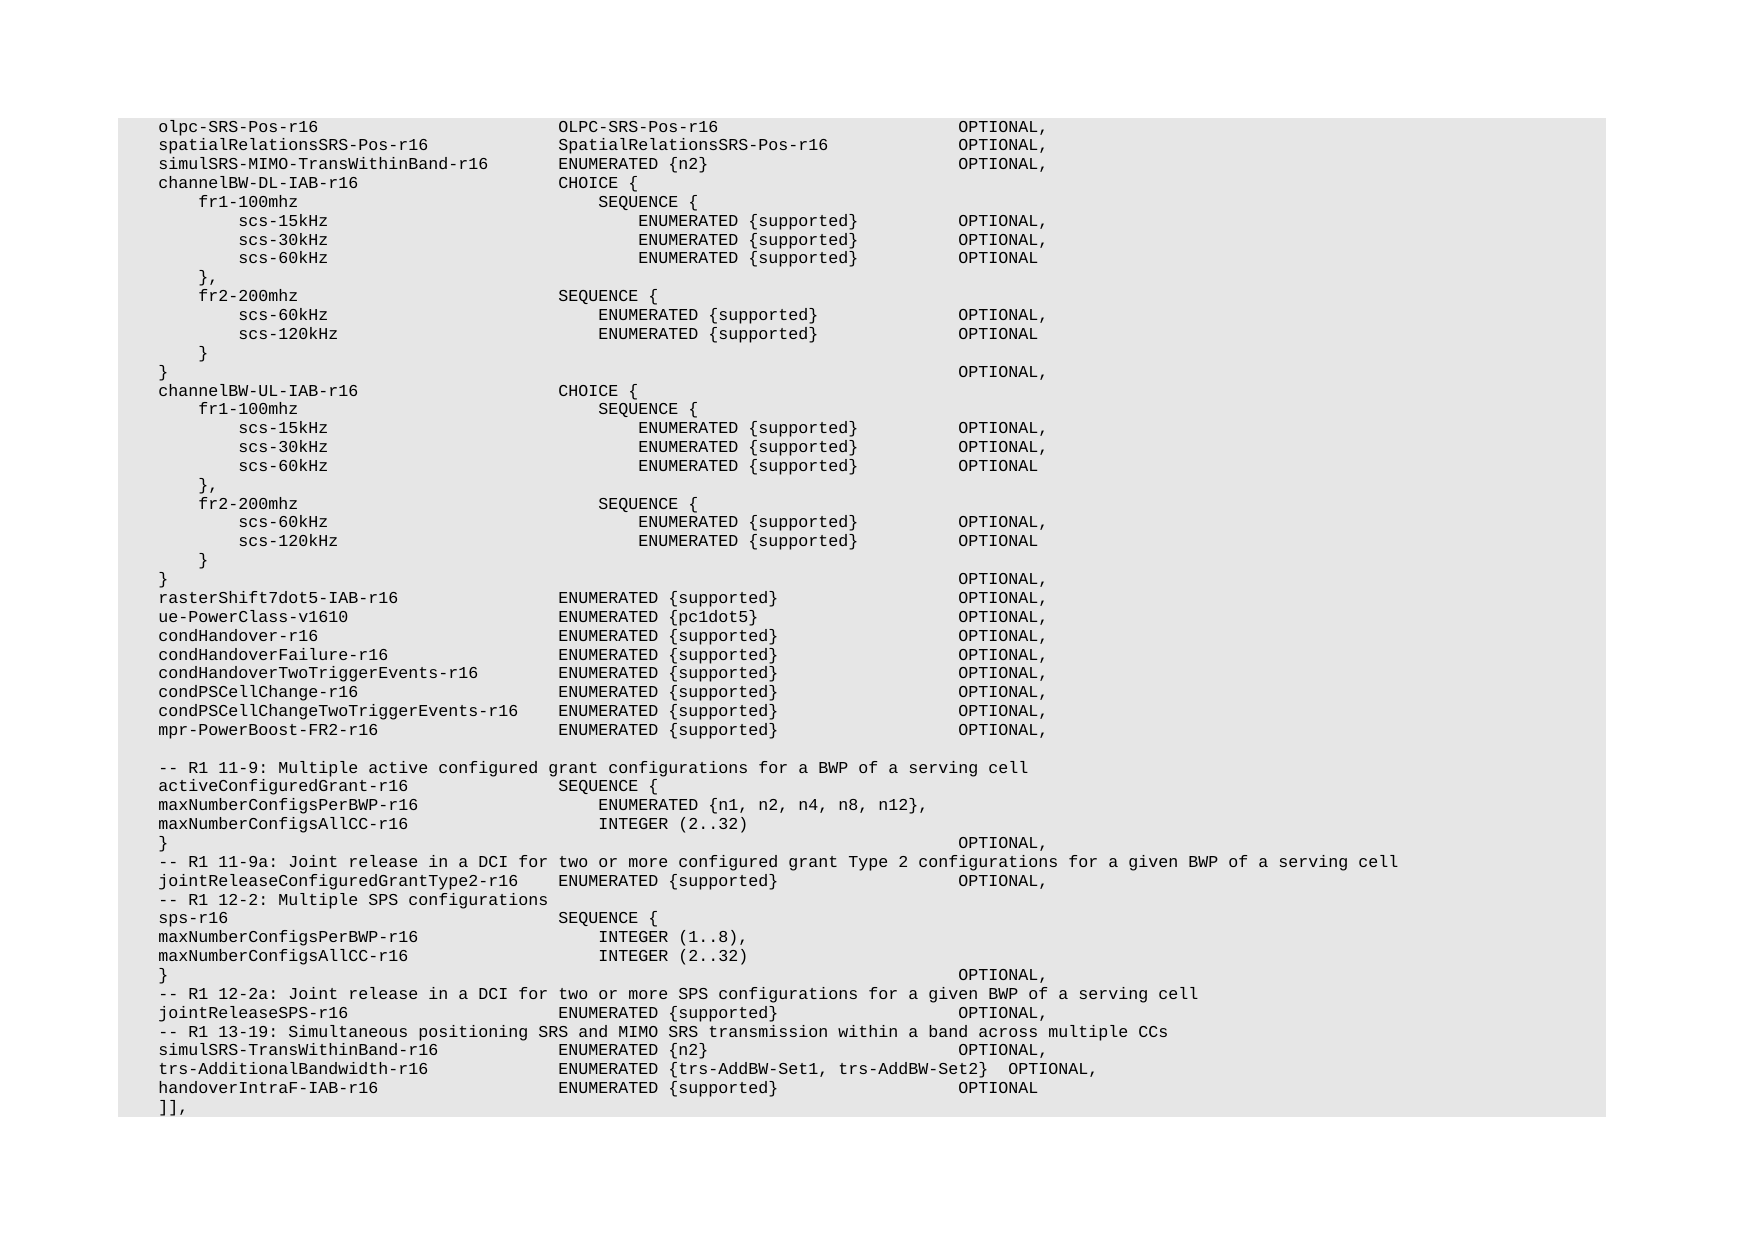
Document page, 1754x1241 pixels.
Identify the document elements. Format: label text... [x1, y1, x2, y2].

text } OPTIONAL, [118, 571, 1606, 589]
text }, [118, 476, 1606, 495]
text maxNumberConfigsAllCC-r16 INTEGER (2..32) [118, 948, 1606, 967]
text scs-60kHz ENUMERATED {supported} OPTIONAL, [118, 307, 1606, 326]
text } [118, 344, 1606, 363]
text -- R1 12-2: Multiple SPS configurations [118, 891, 1606, 910]
text } OPTIONAL, [118, 834, 1606, 853]
text condPSCellChangeTwoTriggerEvents-r16 ENUMERATED {supported} OPTIONAL, [118, 703, 1606, 721]
text -- R1 11-9a: Joint release in a DCI for two or more configured grant Type 2 configurations for a given BWP of a serving cell [118, 853, 1606, 872]
text condPSCellChange-r16 ENUMERATED {supported} OPTIONAL, [118, 684, 1606, 703]
text sps-r16 SEQUENCE { [118, 910, 1606, 929]
text fr2-200mhz SEQUENCE { [118, 288, 1606, 307]
text ue-PowerClass-v1610 ENUMERATED {pc1dot5} OPTIONAL, [118, 608, 1606, 627]
text scs-120kHz ENUMERATED {supported} OPTIONAL [118, 326, 1606, 344]
text fr1-100mhz SEQUENCE { [118, 193, 1606, 212]
text fr2-200mhz SEQUENCE { [118, 495, 1606, 514]
text }, [118, 269, 1606, 288]
text -- R1 12-2a: Joint release in a DCI for two or more SPS configurations for a given BWP of a serving cell [118, 985, 1606, 1004]
text handoverIntraF-IAB-r16 ENUMERATED {supported} OPTIONAL [118, 1080, 1606, 1098]
text scs-60kHz ENUMERATED {supported} OPTIONAL [118, 250, 1606, 269]
text simulSRS-MIMO-TransWithinBand-r16 ENUMERATED {n2} OPTIONAL, [118, 156, 1606, 175]
text -- R1 13-19: Simultaneous positioning SRS and MIMO SRS transmission within a band across multiple CCs [118, 1023, 1606, 1042]
text channelBW-DL-IAB-r16 CHOICE { [118, 175, 1606, 193]
text condHandoverTwoTriggerEvents-r16 ENUMERATED {supported} OPTIONAL, [118, 665, 1606, 684]
text ]], [118, 1098, 1606, 1117]
text scs-15kHz ENUMERATED {supported} OPTIONAL, [118, 212, 1606, 231]
text -- R1 11-9: Multiple active configured grant configurations for a BWP of a serving cell [118, 759, 1606, 778]
text trs-AdditionalBandwidth-r16 ENUMERATED {trs-AddBW-Set1, trs-AddBW-Set2} OPTIONAL, [118, 1061, 1606, 1080]
text scs-30kHz ENUMERATED {supported} OPTIONAL, [118, 439, 1606, 457]
text channelBW-UL-IAB-r16 CHOICE { [118, 382, 1606, 401]
text scs-60kHz ENUMERATED {supported} OPTIONAL, [118, 514, 1606, 533]
text fr1-100mhz SEQUENCE { [118, 401, 1606, 420]
text scs-15kHz ENUMERATED {supported} OPTIONAL, [118, 420, 1606, 439]
text } OPTIONAL, [118, 967, 1606, 985]
text scs-30kHz ENUMERATED {supported} OPTIONAL, [118, 231, 1606, 250]
text maxNumberConfigsAllCC-r16 INTEGER (2..32) [118, 816, 1606, 834]
text activeConfiguredGrant-r16 SEQUENCE { [118, 778, 1606, 797]
text jointReleaseConfiguredGrantType2-r16 ENUMERATED {supported} OPTIONAL, [118, 872, 1606, 891]
text jointReleaseSPS-r16 ENUMERATED {supported} OPTIONAL, [118, 1004, 1606, 1023]
text simulSRS-TransWithinBand-r16 ENUMERATED {n2} OPTIONAL, [118, 1042, 1606, 1061]
text } OPTIONAL, [118, 363, 1606, 382]
text scs-60kHz ENUMERATED {supported} OPTIONAL [118, 457, 1606, 476]
text maxNumberConfigsPerBWP-r16 ENUMERATED {n1, n2, n4, n8, n12}, [118, 797, 1606, 816]
text scs-120kHz ENUMERATED {supported} OPTIONAL [118, 533, 1606, 552]
text } [118, 552, 1606, 571]
text mpr-PowerBoost-FR2-r16 ENUMERATED {supported} OPTIONAL, [118, 721, 1606, 740]
text maxNumberConfigsPerBWP-r16 INTEGER (1..8), [118, 929, 1606, 948]
text olpc-SRS-Pos-r16 OLPC-SRS-Pos-r16 OPTIONAL, [118, 118, 1606, 137]
text spatialRelationsSRS-Pos-r16 SpatialRelationsSRS-Pos-r16 OPTIONAL, [118, 137, 1606, 156]
text condHandoverFailure-r16 ENUMERATED {supported} OPTIONAL, [118, 646, 1606, 665]
text condHandover-r16 ENUMERATED {supported} OPTIONAL, [118, 627, 1606, 646]
text rasterShift7dot5-IAB-r16 ENUMERATED {supported} OPTIONAL, [118, 589, 1606, 608]
